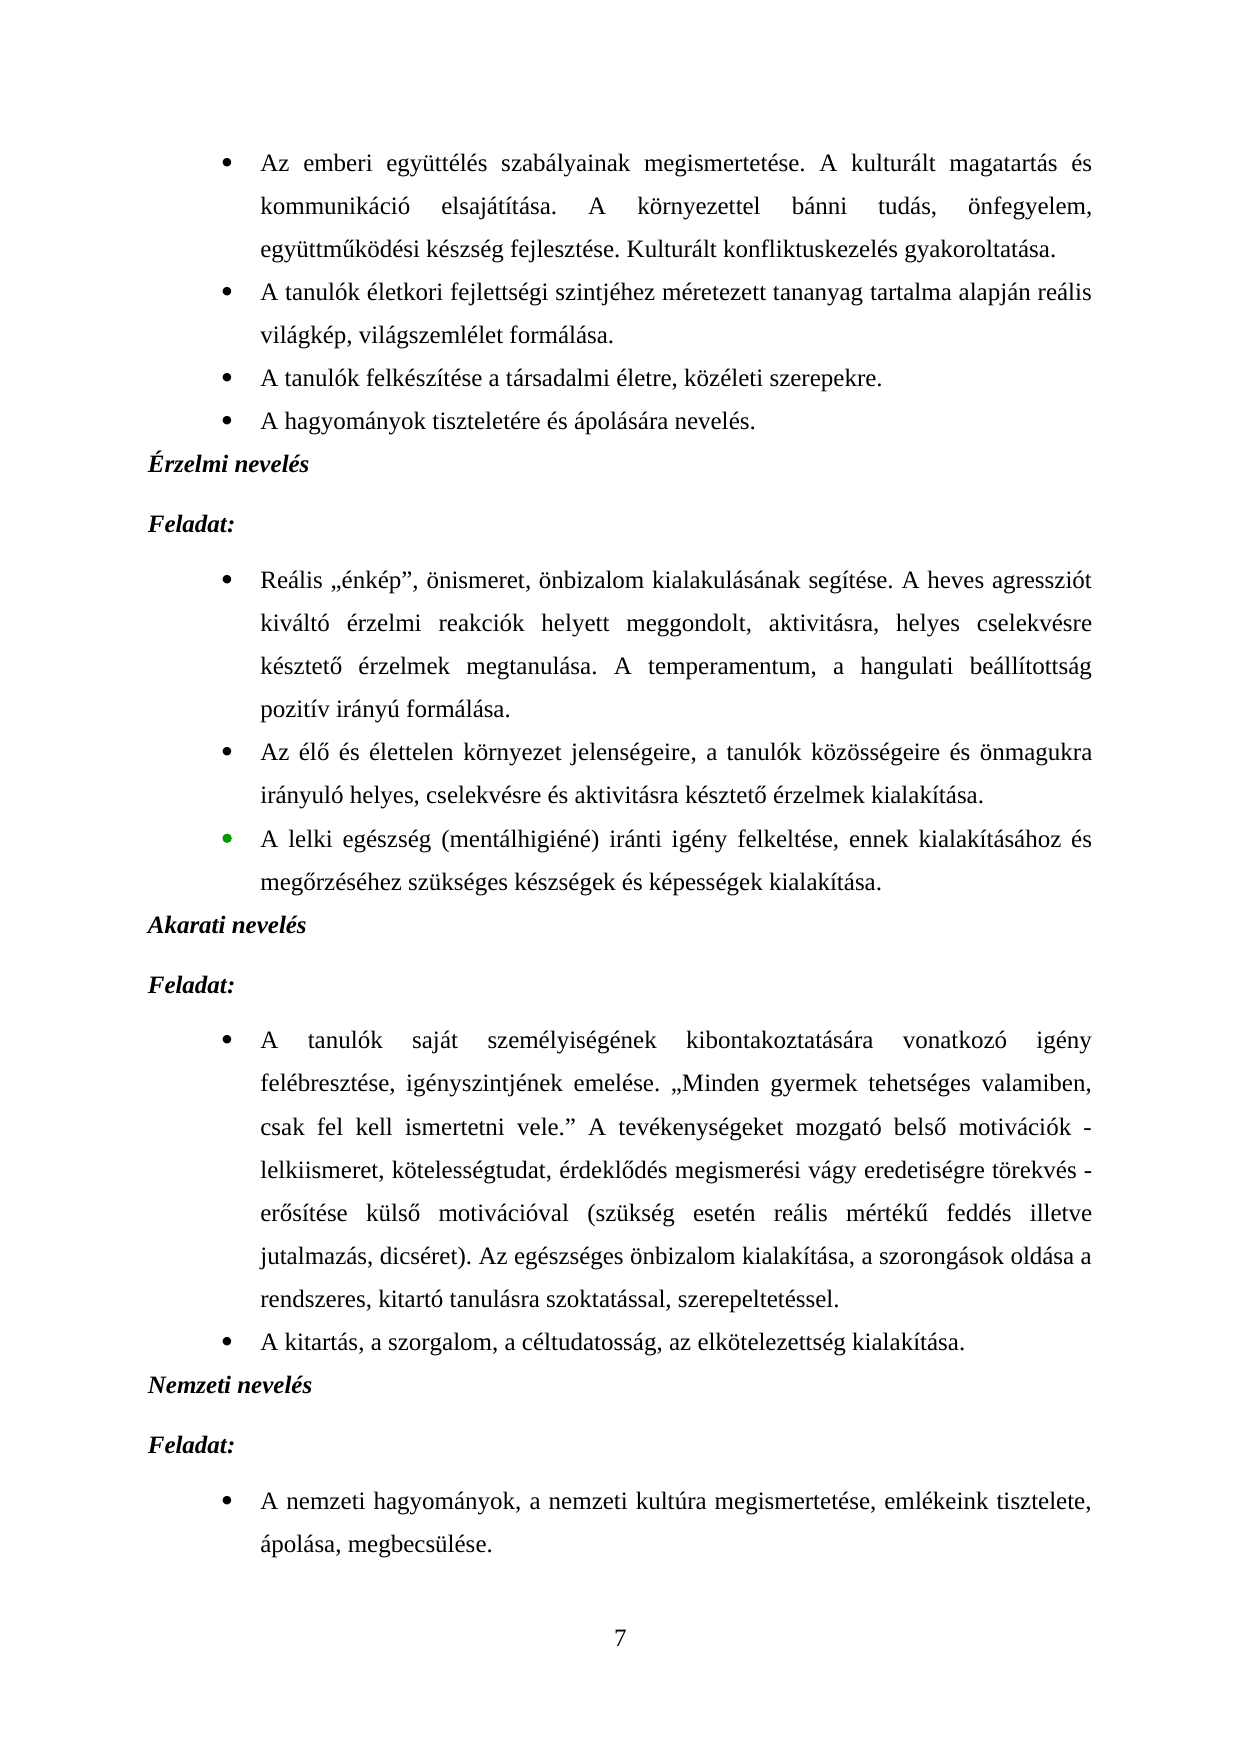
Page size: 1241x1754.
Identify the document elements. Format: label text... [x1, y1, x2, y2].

list Az emberi együttélés szabályainak megismertetése. A kulturált magatartás és kommunikáció elsajátítása. A környezettel bánni tudás, önfegyelem, együttműködési készség fejlesztése. Kulturált konfliktuskezelés gyakoroltatása. [223, 148, 1093, 263]
list A kitartás, a szorgalom, a céltudatosság, az elkötelezettség kialakítása. [223, 1327, 1093, 1356]
text Feladat: [148, 509, 1093, 538]
text Akarati nevelés [148, 910, 1093, 939]
list A nemzeti hagyományok, a nemzeti kultúra megismertetése, emlékeink tisztelete, ápolása, megbecsülése. [223, 1486, 1093, 1558]
list A tanulók felkészítése a társadalmi életre, közéleti szerepekre. [223, 363, 1093, 392]
text Feladat: [148, 1430, 1093, 1459]
text Érzelmi nevelés [148, 449, 1093, 478]
list Reális „énkép”, önismeret, önbizalom kialakulásának segítése. A heves agressziót kiváltó érzelmi reakciók helyett meggondolt, aktivitásra, helyes cselekvésre késztető érzelmek megtanulása. A temperamentum, a hangulati beállítottság pozitív irányú formálása. [223, 565, 1093, 723]
list A tanulók életkori fejlettségi szintjéhez méretezett tananyag tartalma alapján reális világkép, világszemlélet formálása. [223, 277, 1093, 349]
list A tanulók saját személyiségének kibontakoztatására vonatkozó igény felébresztése, igényszintjének emelése. „Minden gyermek tehetséges valamiben, csak fel kell ismertetni vele.” A tevékenységeket mozgató belső motivációk - lelkiismeret, kötelességtudat, érdeklődés megismerési vágy eredetiségre törekvés - erősítése külső motivációval (szükség esetén reális mértékű feddés illetve jutalmazás, dicséret). Az egészséges önbizalom kialakítása, a szorongások oldása a rendszeres, kitartó tanulásra szoktatással, szerepeltetéssel. [223, 1025, 1093, 1313]
text Nemzeti nevelés [148, 1370, 1093, 1399]
list A lelki egészség (mentálhigiéné) iránti igény felkeltése, ennek kialakításához és megőrzéséhez szükséges készségek és képességek kialakítása. [223, 824, 1093, 896]
text Feladat: [148, 970, 1093, 998]
list Az élő és élettelen környezet jelenségeire, a tanulók közösségeire és önmagukra irányuló helyes, cselekvésre és aktivitásra késztető érzelmek kialakítása. [223, 737, 1093, 809]
list A hagyományok tiszteletére és ápolására nevelés. [223, 406, 1093, 435]
